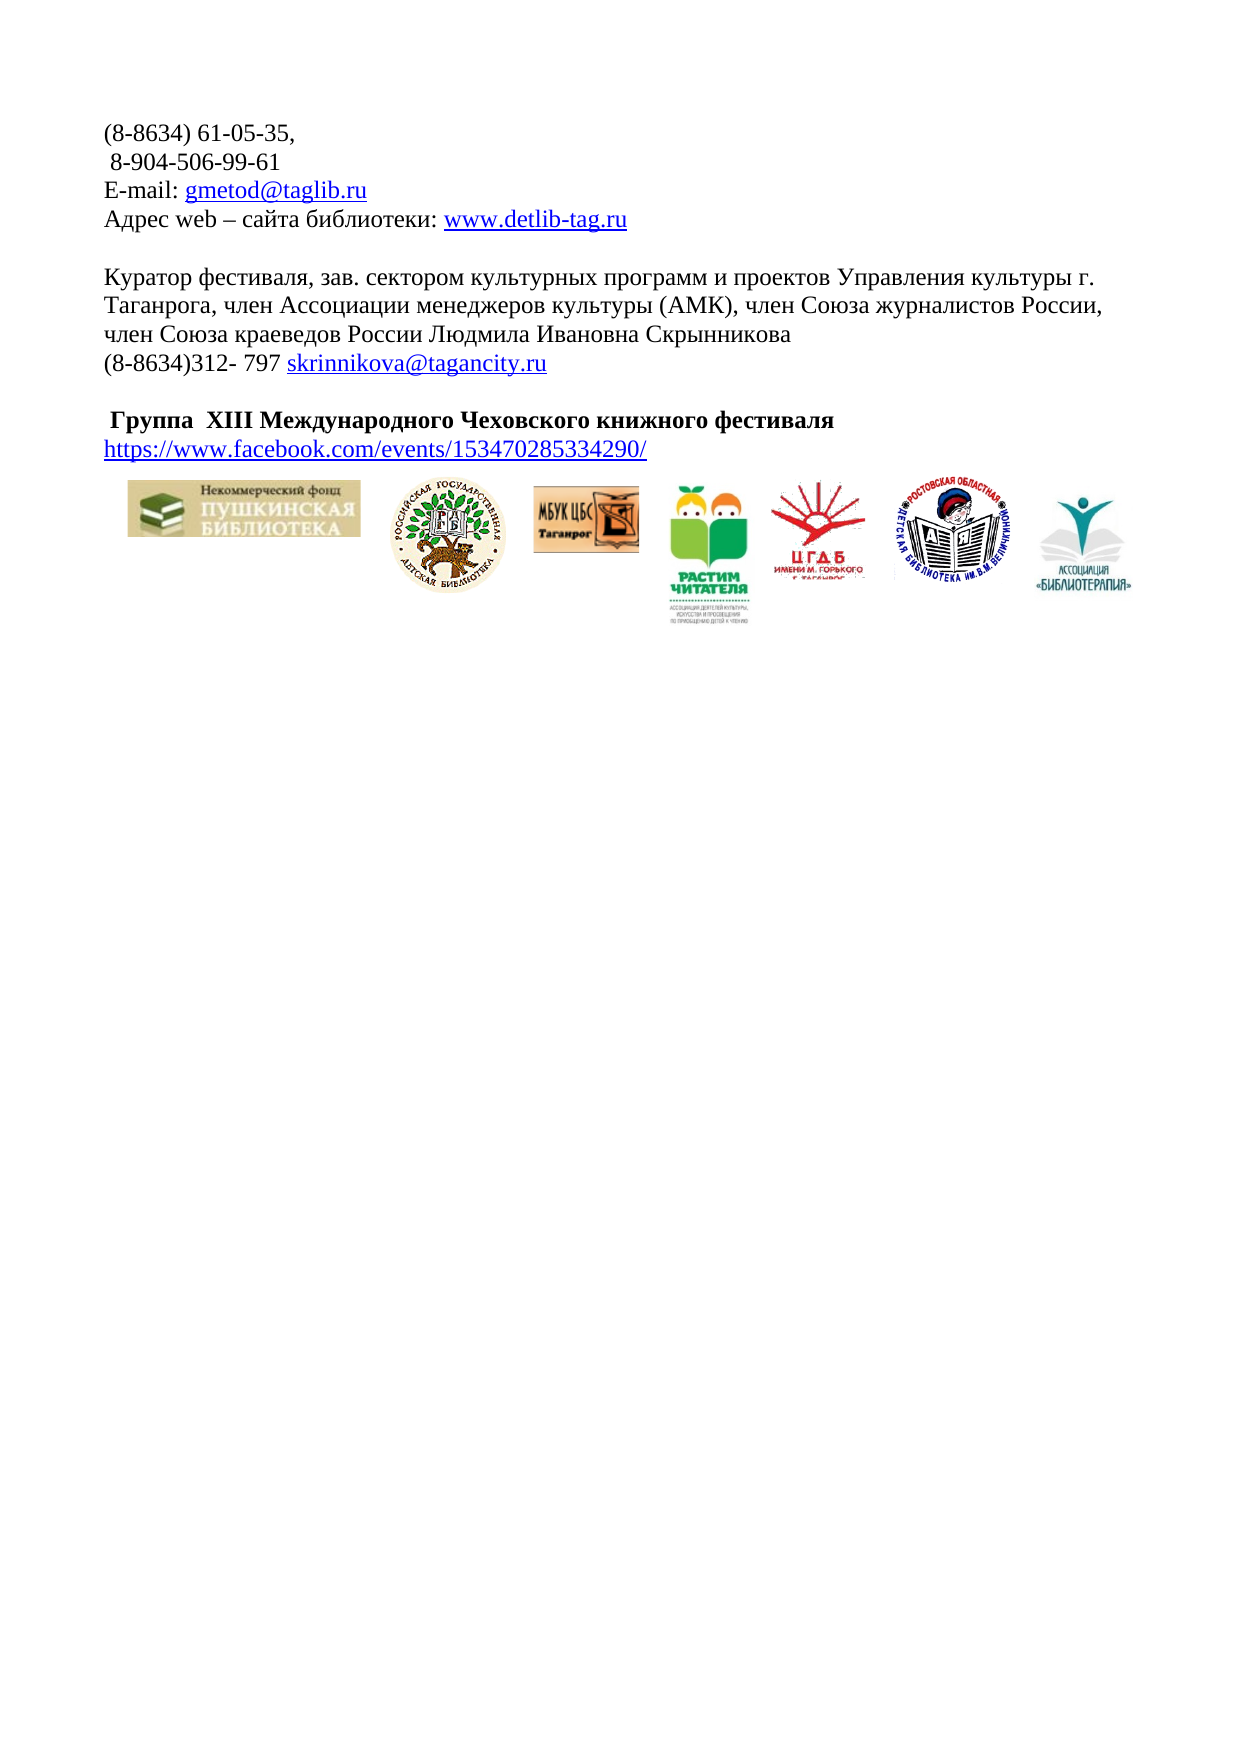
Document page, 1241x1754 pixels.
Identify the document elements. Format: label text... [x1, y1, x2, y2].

picture [384, 472, 507, 595]
picture [126, 480, 361, 536]
text 8-904-506-99-61 [103, 147, 1152, 176]
picture [768, 479, 866, 580]
text Адрес web – сайта библиотеки: www.detlib-tag.ru [103, 204, 1152, 233]
picture [532, 486, 639, 552]
picture [658, 472, 755, 636]
text https://www.facebook.com/events/153470285334290/ [103, 434, 1152, 463]
picture [892, 476, 1011, 582]
text Группа XIII Международного Чеховского книжного фестиваля [103, 406, 1152, 434]
text (8-8634)312- 797 skrinnikova@tagancity.ru [103, 348, 1152, 377]
text E-mail: gmetod@taglib.ru [103, 176, 1152, 204]
text Куратор фестиваля, зав. сектором культурных программ и проектов Управления культуры г. Таганрога, член Ассоциации менеджеров культуры (АМК), член Союза журналистов России, член Союза краеведов России Людмила Ивановна Скрынникова [103, 262, 1152, 348]
picture [1032, 486, 1136, 600]
text (8-8634) 61-05-35, [103, 118, 1152, 147]
